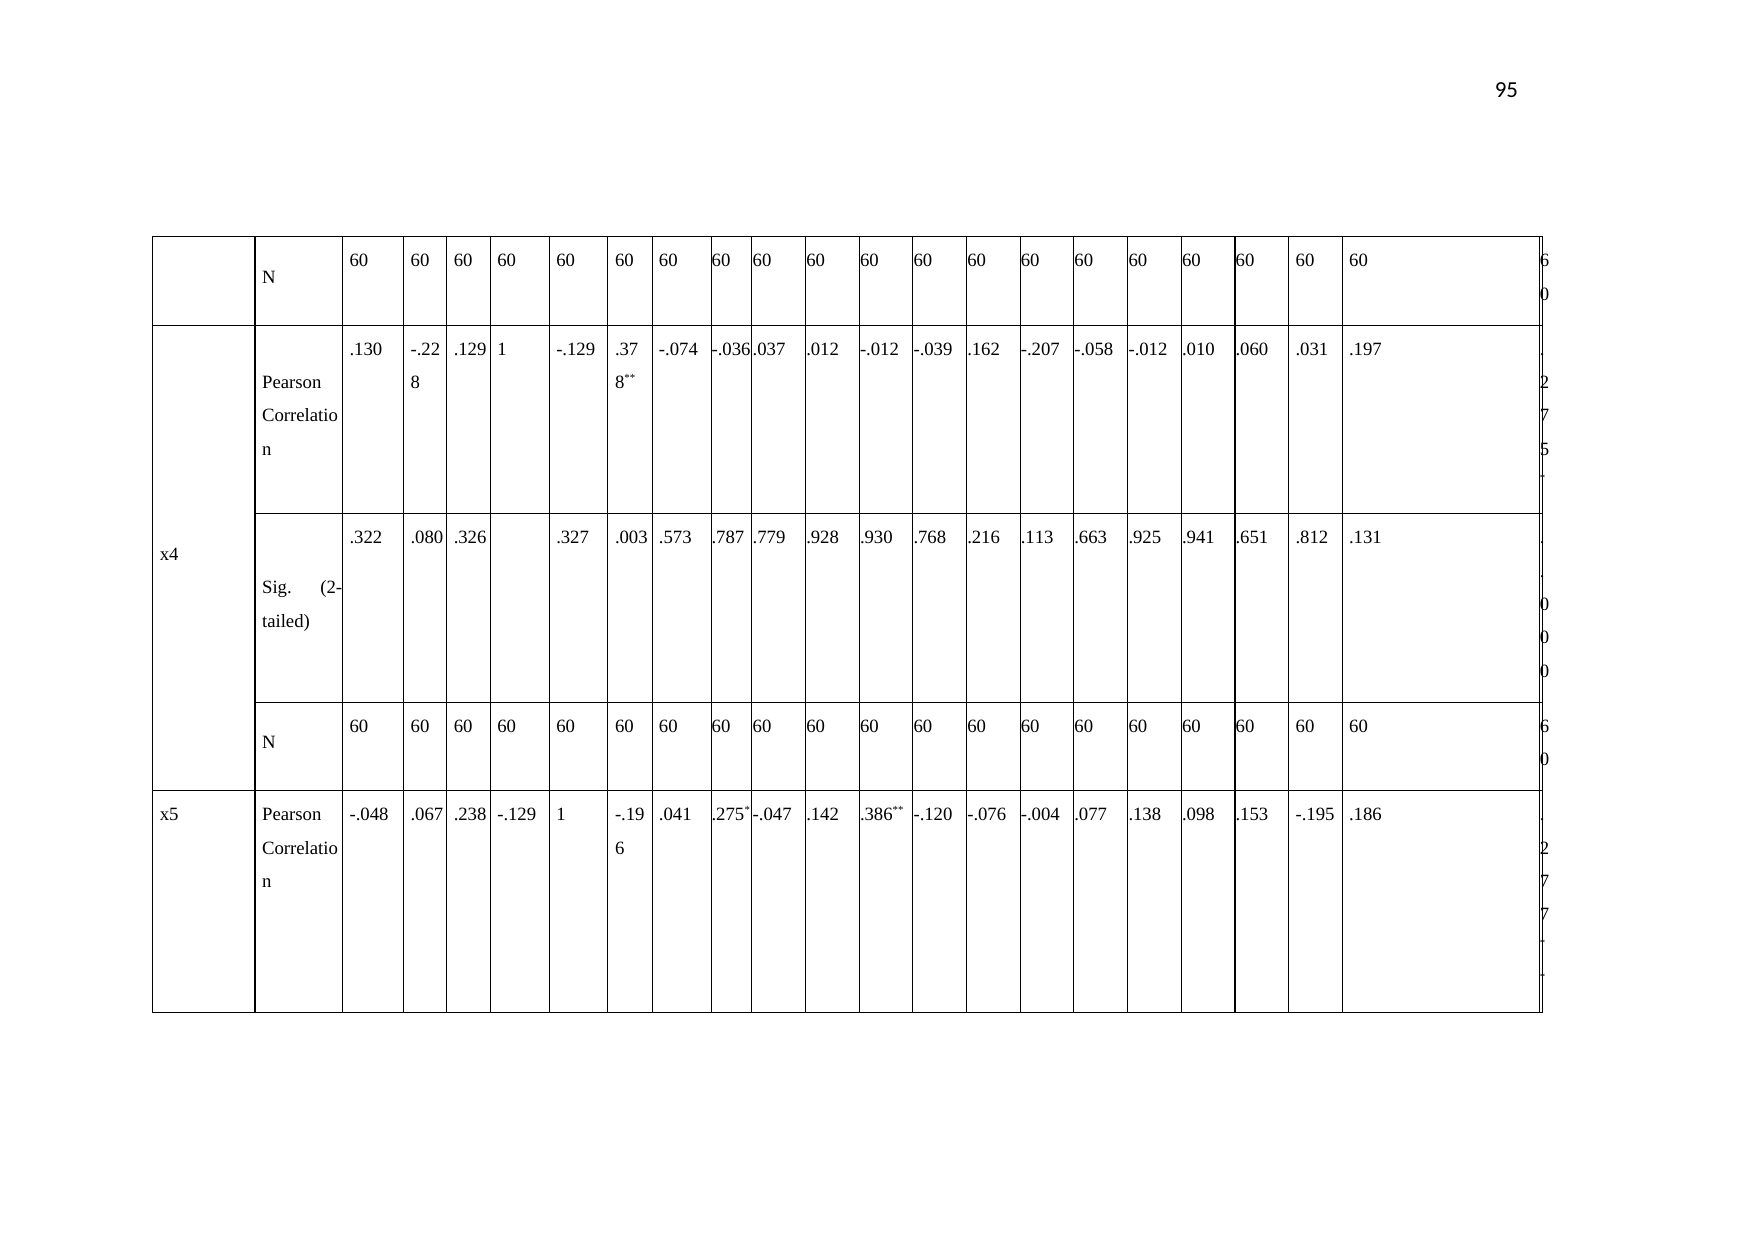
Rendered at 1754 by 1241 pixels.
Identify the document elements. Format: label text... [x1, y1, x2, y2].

table_cell .779 [752, 514, 805, 702]
table_cell .098 [1182, 791, 1234, 1012]
table_cell .663 [1074, 514, 1127, 702]
table_cell 60 [550, 237, 607, 325]
table_cell .651 [1236, 514, 1288, 702]
table_cell 1 [550, 791, 607, 1012]
table_cell .326 [447, 514, 490, 702]
table_cell .041 [653, 791, 711, 1012]
table_cell .129 [447, 326, 490, 513]
table_cell .010 [1182, 326, 1234, 513]
table_cell .787 [712, 514, 751, 702]
table_cell 60 [913, 237, 966, 325]
table_cell 60 [447, 237, 490, 325]
table_cell .080 [404, 514, 446, 702]
table_cell -.047 [752, 791, 805, 1012]
table_cell .327 [550, 514, 607, 702]
table_cell .067 [404, 791, 446, 1012]
table_cell -.012 [1128, 326, 1181, 513]
table_cell 60 [712, 237, 751, 325]
table_cell .925 [1128, 514, 1181, 702]
table_cell 60 [1128, 237, 1181, 325]
table_cell -.012 [860, 326, 912, 513]
table_cell 60 [491, 703, 549, 790]
table_cell .131 [1343, 514, 1539, 702]
table_cell .573 [653, 514, 711, 702]
table_cell 60 [967, 237, 1020, 325]
table_cell .322 [343, 514, 403, 702]
table_cell 60 [806, 237, 859, 325]
table_cell 60 [653, 703, 711, 790]
table_cell .186 [1343, 791, 1539, 1012]
table_cell Pearson Correlation [256, 791, 342, 1012]
table_cell .077 [1074, 791, 1127, 1012]
table_cell .003 [608, 514, 652, 702]
table_cell 60 [491, 237, 549, 325]
table_cell -.195 [1289, 791, 1342, 1012]
table_cell -.129 [491, 791, 549, 1012]
table_cell 60 [712, 703, 751, 790]
table_cell 60 [1343, 703, 1539, 790]
table_cell 60 [608, 703, 652, 790]
table_cell N [256, 237, 342, 325]
table_cell .768 [913, 514, 966, 702]
table_cell 60 [752, 237, 805, 325]
table_cell 60 [550, 703, 607, 790]
table_cell .142 [806, 791, 859, 1012]
table_cell .162 [967, 326, 1020, 513]
table_cell x5 [153, 791, 254, 1012]
table_cell 60 [404, 237, 446, 325]
table_cell 60 [1128, 703, 1181, 790]
table_cell -.076 [967, 791, 1020, 1012]
table_cell Pearson Correlation [256, 326, 342, 513]
table_cell 60 [806, 703, 859, 790]
table_cell -.004 [1021, 791, 1073, 1012]
table_cell -.048 [343, 791, 403, 1012]
table_cell 60 [1074, 237, 1127, 325]
table_cell 60 [447, 703, 490, 790]
table_cell .153 [1236, 791, 1288, 1012]
table_cell -.039 [913, 326, 966, 513]
table_cell 60 [1289, 237, 1342, 325]
table_cell 60 [608, 237, 652, 325]
table_cell .812 [1289, 514, 1342, 702]
table_cell 60 [343, 703, 403, 790]
table_cell -.036 [712, 326, 751, 513]
table_cell 60 [967, 703, 1020, 790]
table_cell -.228 [404, 326, 446, 513]
table_cell .386** [860, 791, 912, 1012]
table_cell -.074 [653, 326, 711, 513]
table_cell 60 [1182, 237, 1234, 325]
table_cell 60 [1021, 703, 1073, 790]
table_cell .216 [967, 514, 1020, 702]
table_cell 60 [343, 237, 403, 325]
table_cell 60 [860, 237, 912, 325]
table_cell .930 [860, 514, 912, 702]
table_cell .378** [608, 326, 652, 513]
table_cell 60 [1289, 703, 1342, 790]
table_cell .928 [806, 514, 859, 702]
table_cell .060 [1236, 326, 1288, 513]
table_cell N [256, 703, 342, 790]
table_cell 60 [1074, 703, 1127, 790]
table_cell .031 [1289, 326, 1342, 513]
table_cell -.207 [1021, 326, 1073, 513]
table_cell .012 [806, 326, 859, 513]
table_cell .197 [1343, 326, 1539, 513]
table_cell -.196 [608, 791, 652, 1012]
table_cell Sig. (2-tailed) [256, 514, 342, 702]
table_cell .138 [1128, 791, 1181, 1012]
table_cell x4 [153, 326, 254, 790]
table_cell 60 [1236, 237, 1288, 325]
table_cell 60 [1343, 237, 1539, 325]
table_cell 60 [752, 703, 805, 790]
table_cell 60 [1021, 237, 1073, 325]
table_cell 1 [491, 326, 549, 513]
table_cell .941 [1182, 514, 1234, 702]
table_cell -.058 [1074, 326, 1127, 513]
table_cell [491, 514, 549, 702]
table_cell .238 [447, 791, 490, 1012]
table_cell 60 [860, 703, 912, 790]
table_cell -.120 [913, 791, 966, 1012]
table_cell 60 [1182, 703, 1234, 790]
table_cell .113 [1021, 514, 1073, 702]
table_cell 60 [653, 237, 711, 325]
table_cell .130 [343, 326, 403, 513]
table_cell -.129 [550, 326, 607, 513]
table_cell 60 [1236, 703, 1288, 790]
table_cell 60 [404, 703, 446, 790]
table_cell 60 [913, 703, 966, 790]
table_cell .275* [712, 791, 751, 1012]
table_cell .037 [752, 326, 805, 513]
